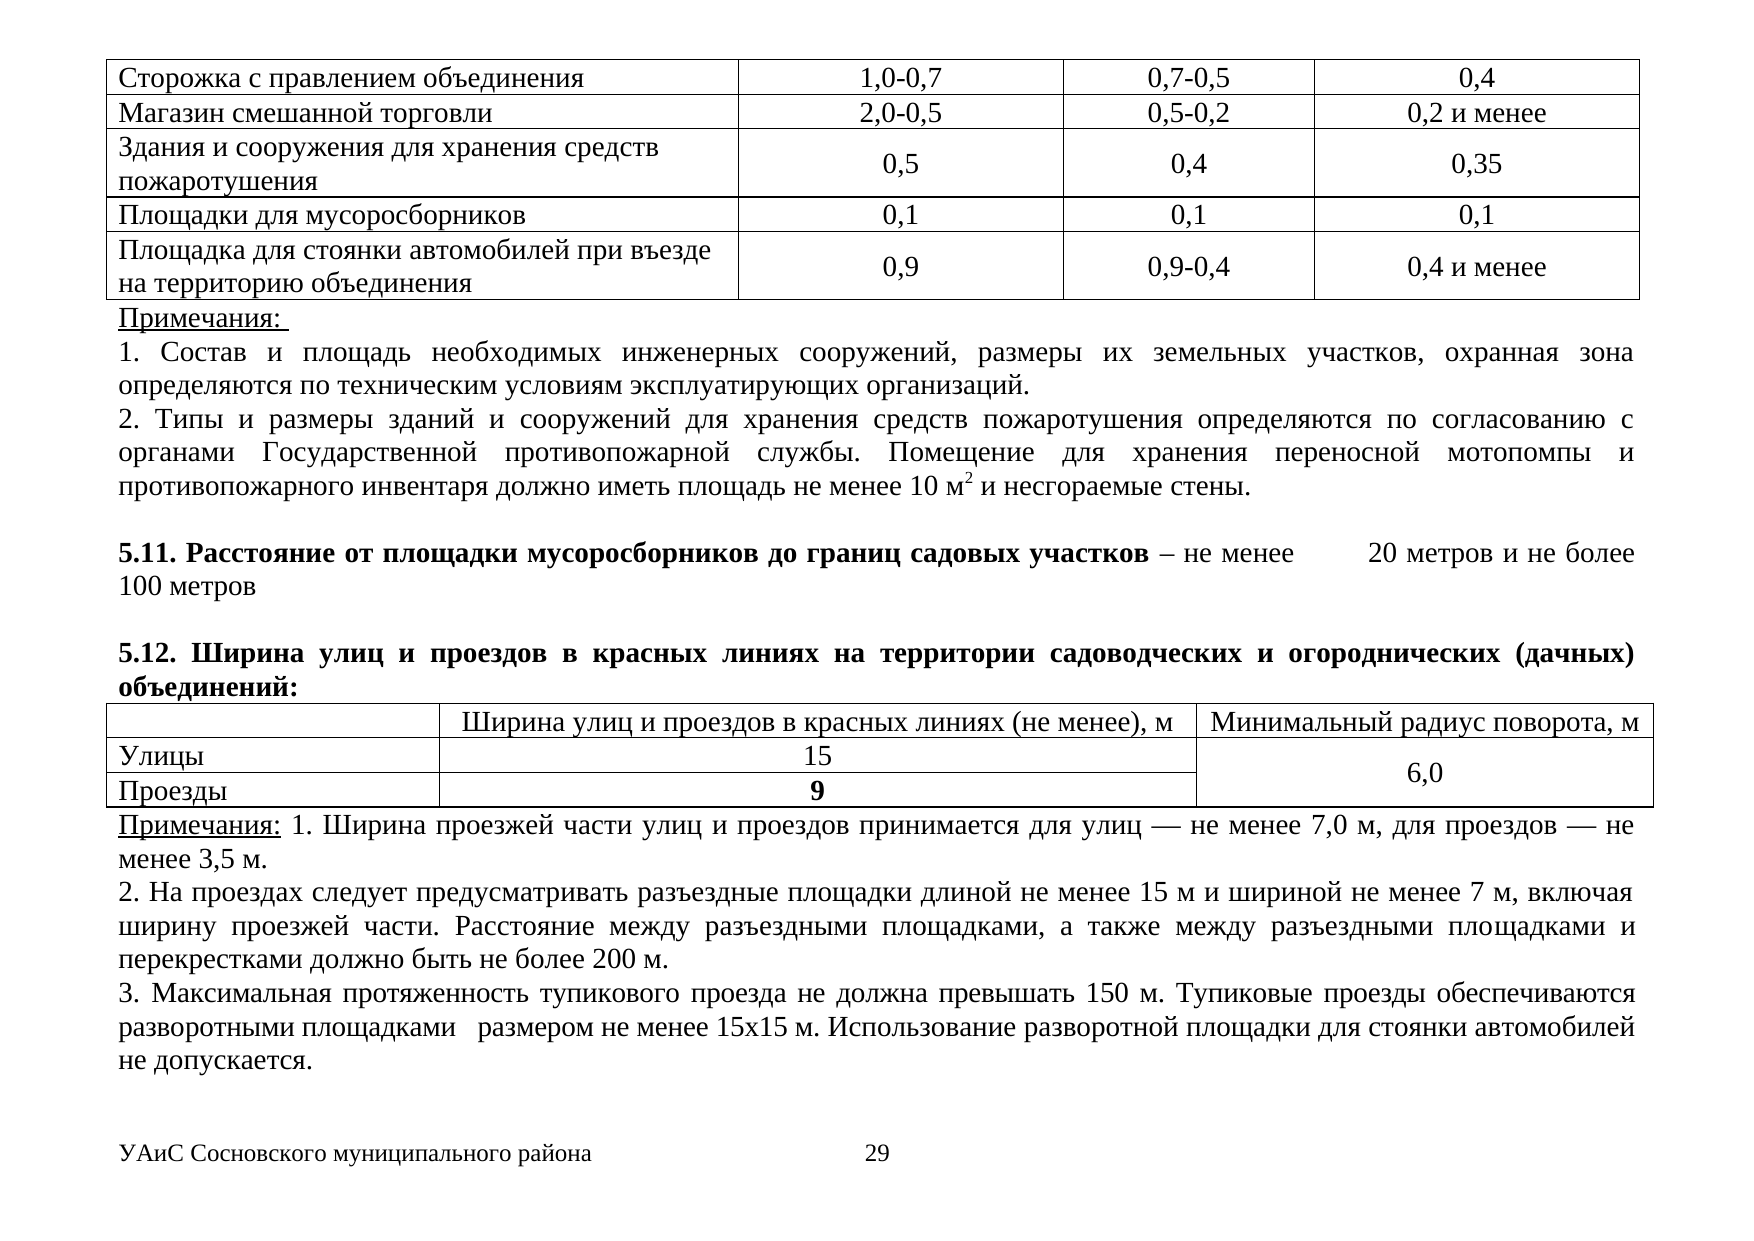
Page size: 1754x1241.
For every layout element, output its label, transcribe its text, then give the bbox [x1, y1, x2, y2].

table_cell 0,7-0,5 [1064, 60, 1314, 94]
table_cell Площадка для стоянки автомобилей при въезде на территорию объединения [107, 232, 738, 299]
table_cell 0,4 и менее [1315, 232, 1639, 299]
table_header Минимальный радиус поворота, м [1197, 704, 1653, 737]
text Примечания: 1. Ширина проезжей части улиц и проездов принимается для улиц — не менее , для проездов — не менее . [118, 808, 1636, 874]
table_cell 0,4 [1315, 60, 1639, 94]
text 5.11. Расстояние от площадки мусоросборников до границ садовых участков – не менее 20 метров и не более 100 метров [118, 535, 1636, 602]
table_cell 9 [440, 773, 1196, 806]
text Примечания: [118, 300, 1636, 334]
text 2. На проездах следует предусматривать разъездные площадки длиной не менее и шириной не менее , включая ширину проезжей части. Расстояние между разъездными площадками, а также между разъездными площадками и перекрестками должно быть не более . [118, 874, 1636, 975]
table_cell 0,4 [1064, 129, 1314, 196]
table_cell 1,0-0,7 [739, 60, 1063, 94]
table_cell 0,9-0,4 [1064, 232, 1314, 299]
table_cell Проезды [107, 773, 439, 806]
table_cell Здания и сооружения для хранения средств пожаротушения [107, 129, 738, 196]
text 2. Типы и размеры зданий и сооружений для хранения средств пожаротушения определяются по согласованию с органами Государственной противопожарной службы. Помещение для хранения переносной мотопомпы и противопожарного инвентаря должно иметь площадь не менее и несгораемые стены. [118, 401, 1636, 501]
table_header Ширина улиц и проездов в красных линиях (не менее), м [440, 704, 1196, 737]
table_cell 0,5 [739, 129, 1063, 196]
table_cell Сторожка с правлением объединения [107, 60, 738, 94]
text 3. Максимальная протяженность тупикового проезда не должна превышать . Тупиковые проезды обеспечиваются разворотными площадками размером не менее 15х15 м. Использование разворотной площадки для стоянки автомобилей не допускается. [118, 975, 1636, 1076]
table_cell 15 [440, 738, 1196, 772]
table_cell 0,1 [1315, 198, 1639, 231]
table_cell 0,1 [1064, 198, 1314, 231]
text 5.12. Ширина улиц и проездов в красных линиях на территории садоводческих и огороднических (дачных) объединений: [118, 636, 1636, 703]
table_header [107, 704, 439, 737]
table_cell Площадки для мусоросборников [107, 198, 738, 231]
table_cell 0,5-0,2 [1064, 95, 1314, 128]
table_cell 0,2 и менее [1315, 95, 1639, 128]
table_cell Улицы [107, 738, 439, 772]
text 1. Состав и площадь необходимых инженерных сооружений, размеры их земельных участков, охранная зона определяются по техническим условиям эксплуатирующих организаций. [118, 334, 1636, 401]
table_cell 0,35 [1315, 129, 1639, 196]
table_cell 6,0 [1197, 738, 1653, 806]
table_cell Магазин смешанной торговли [107, 95, 738, 128]
table_cell 2,0-0,5 [739, 95, 1063, 128]
table_cell 0,1 [739, 198, 1063, 231]
table_cell 0,9 [739, 232, 1063, 299]
